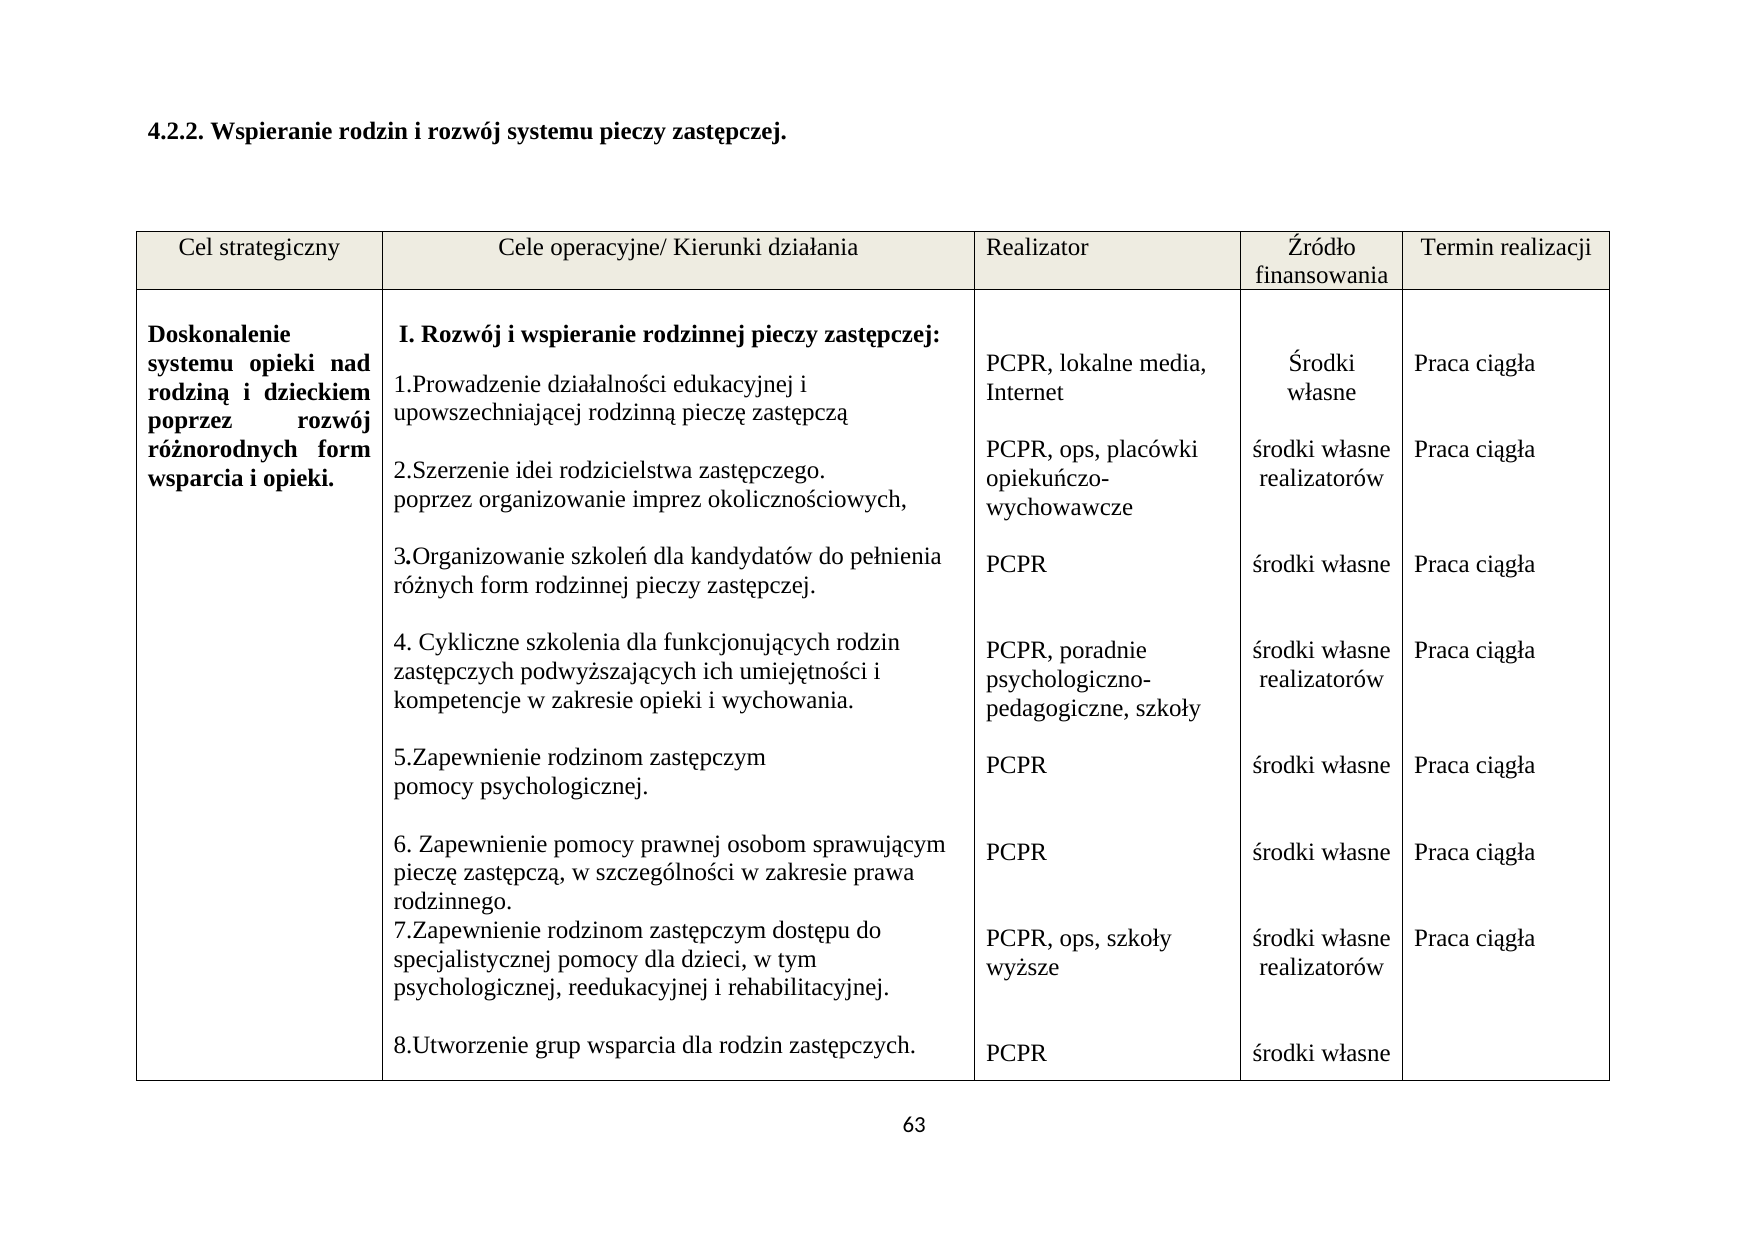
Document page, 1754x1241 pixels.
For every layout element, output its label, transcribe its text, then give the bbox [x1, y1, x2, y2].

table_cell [383, 290, 974, 1079]
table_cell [975, 290, 1240, 1079]
table_header Cele operacyjne/ Kierunki działania [383, 232, 974, 289]
table_header Cel strategiczny [137, 232, 382, 289]
table_header Termin realizacji [1403, 232, 1609, 289]
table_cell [1403, 290, 1609, 1079]
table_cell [1241, 290, 1402, 1079]
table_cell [137, 290, 382, 1079]
text 4.2.2. Wspieranie rodzin i rozwój systemu pieczy zastępczej. [148, 116, 1680, 144]
table_header Źródło finansowania [1241, 232, 1402, 289]
table_header Realizator [975, 232, 1240, 289]
